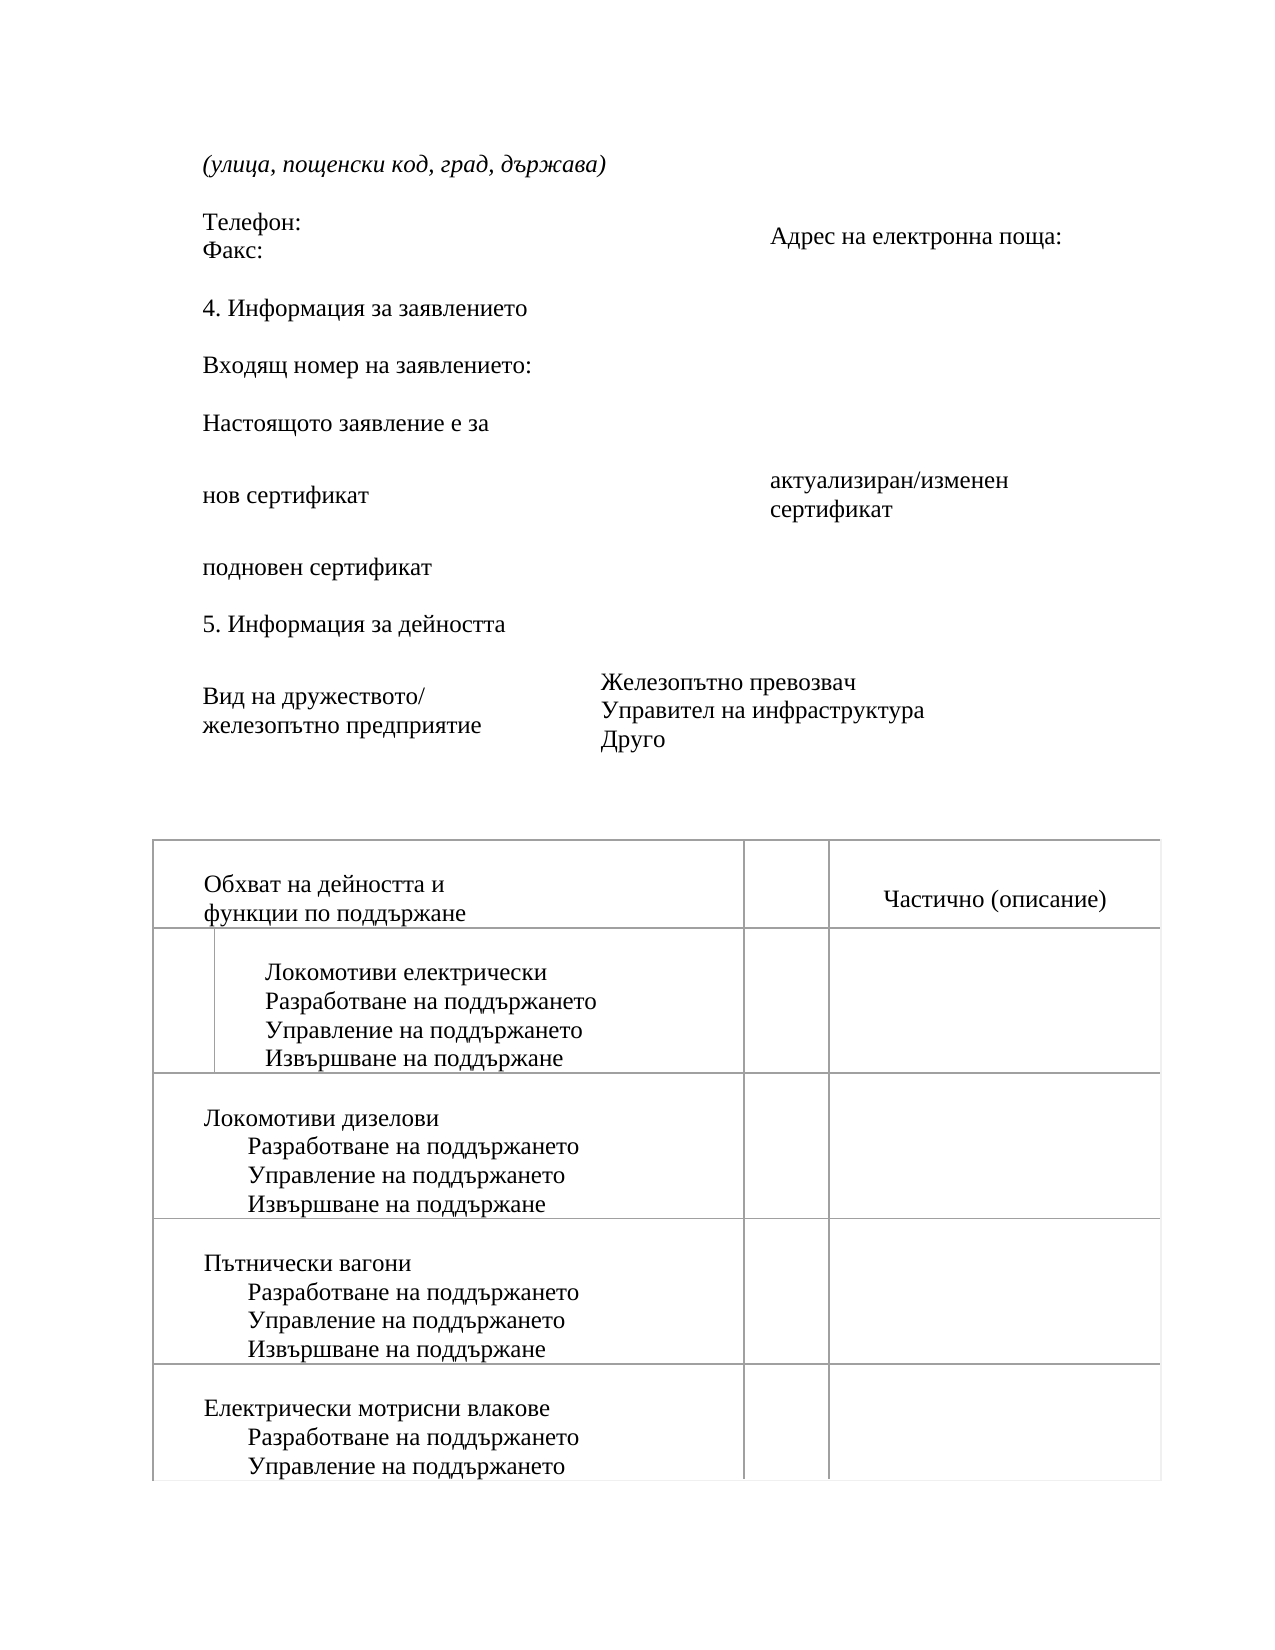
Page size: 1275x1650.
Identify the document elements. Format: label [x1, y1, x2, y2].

table_header [151, 148, 1166, 1483]
